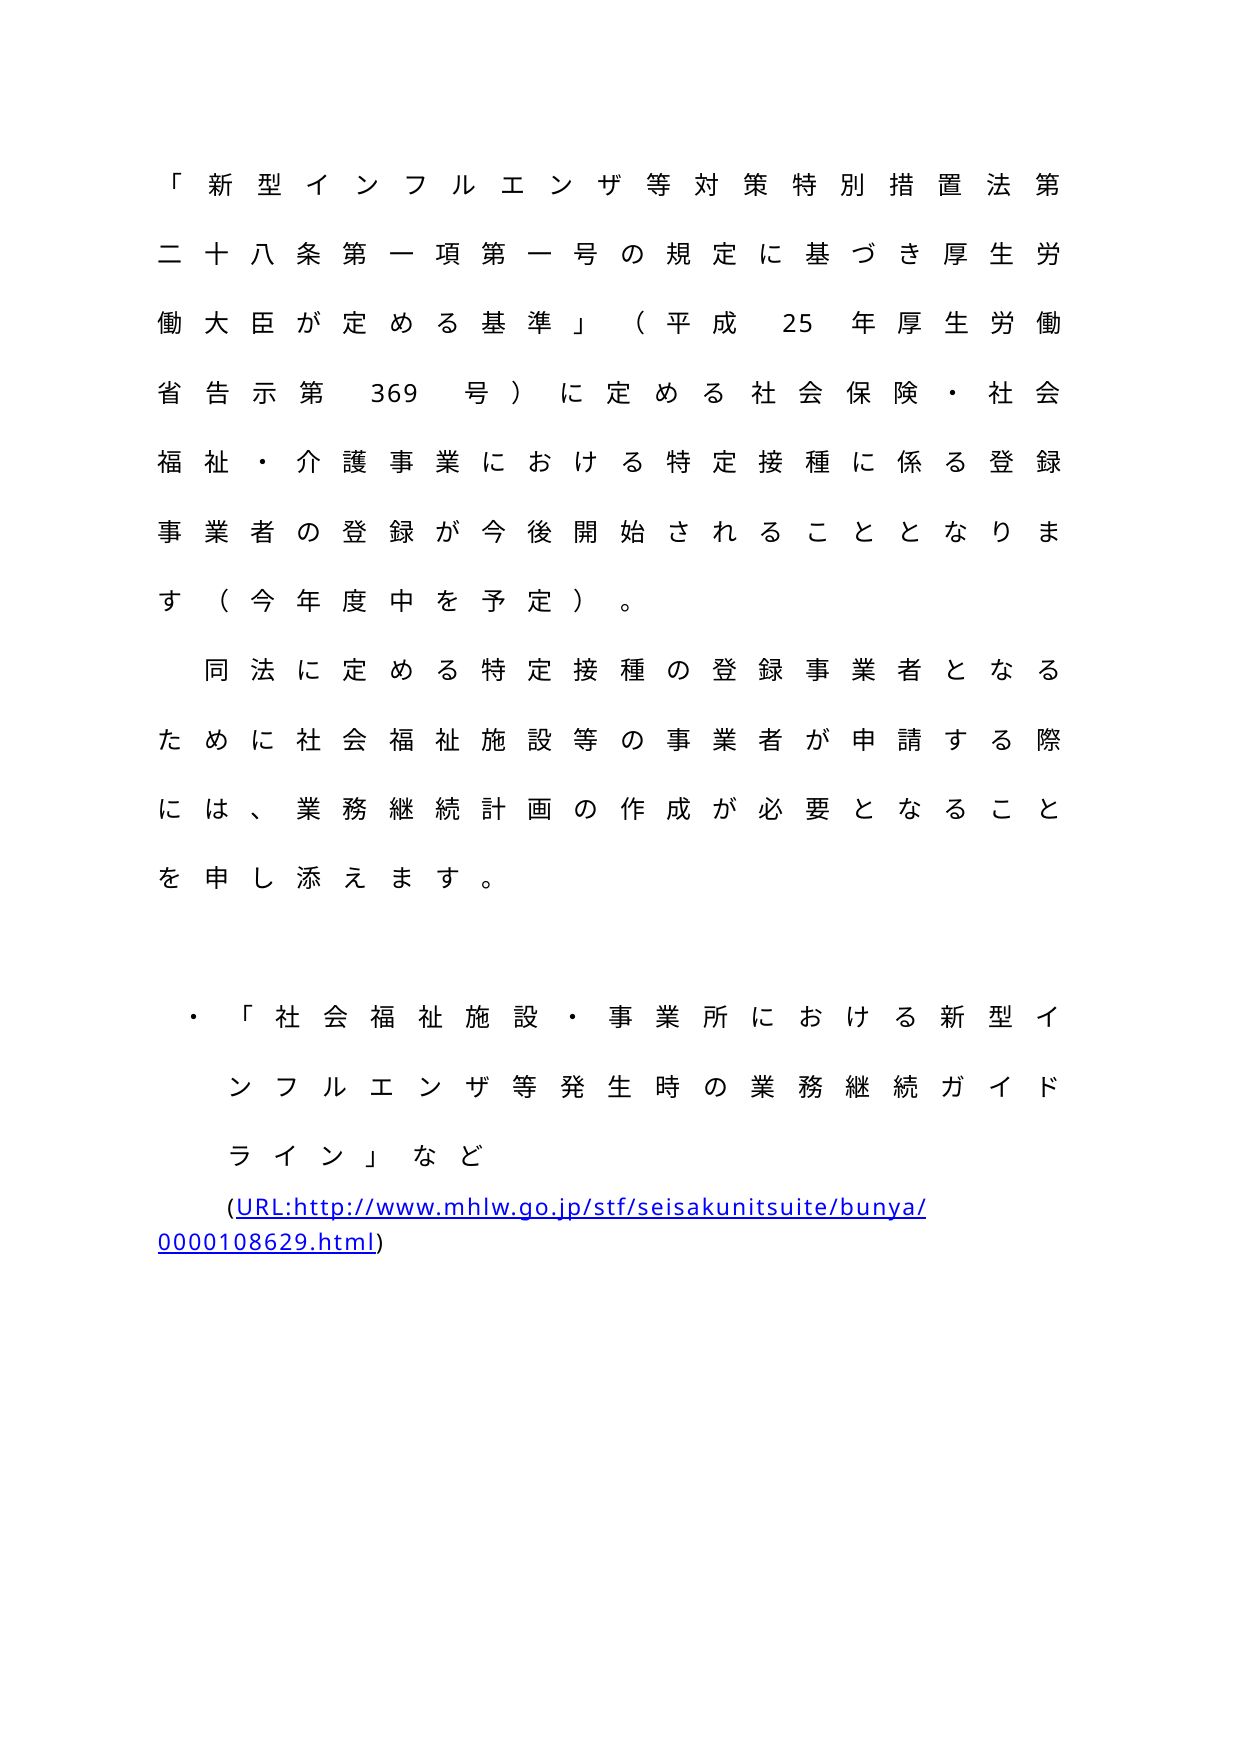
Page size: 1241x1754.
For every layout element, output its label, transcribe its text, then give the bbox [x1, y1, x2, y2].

text (URL:http://www.mhlw.go.jp/stf/seisakunitsuite/bunya/0000108629.html) [158, 1189, 1083, 1258]
text ・「社会福祉施設・事業所における新型インフルエンザ等発生時の業務継続ガイドライン」など [178, 981, 1083, 1189]
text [158, 148, 1083, 634]
text 同法に定める特定接種の登録事業者となるために社会福祉施設等の事業者が申請する際には、業務継続計画の作成が必要となることを申し添えます。 [158, 634, 1083, 912]
